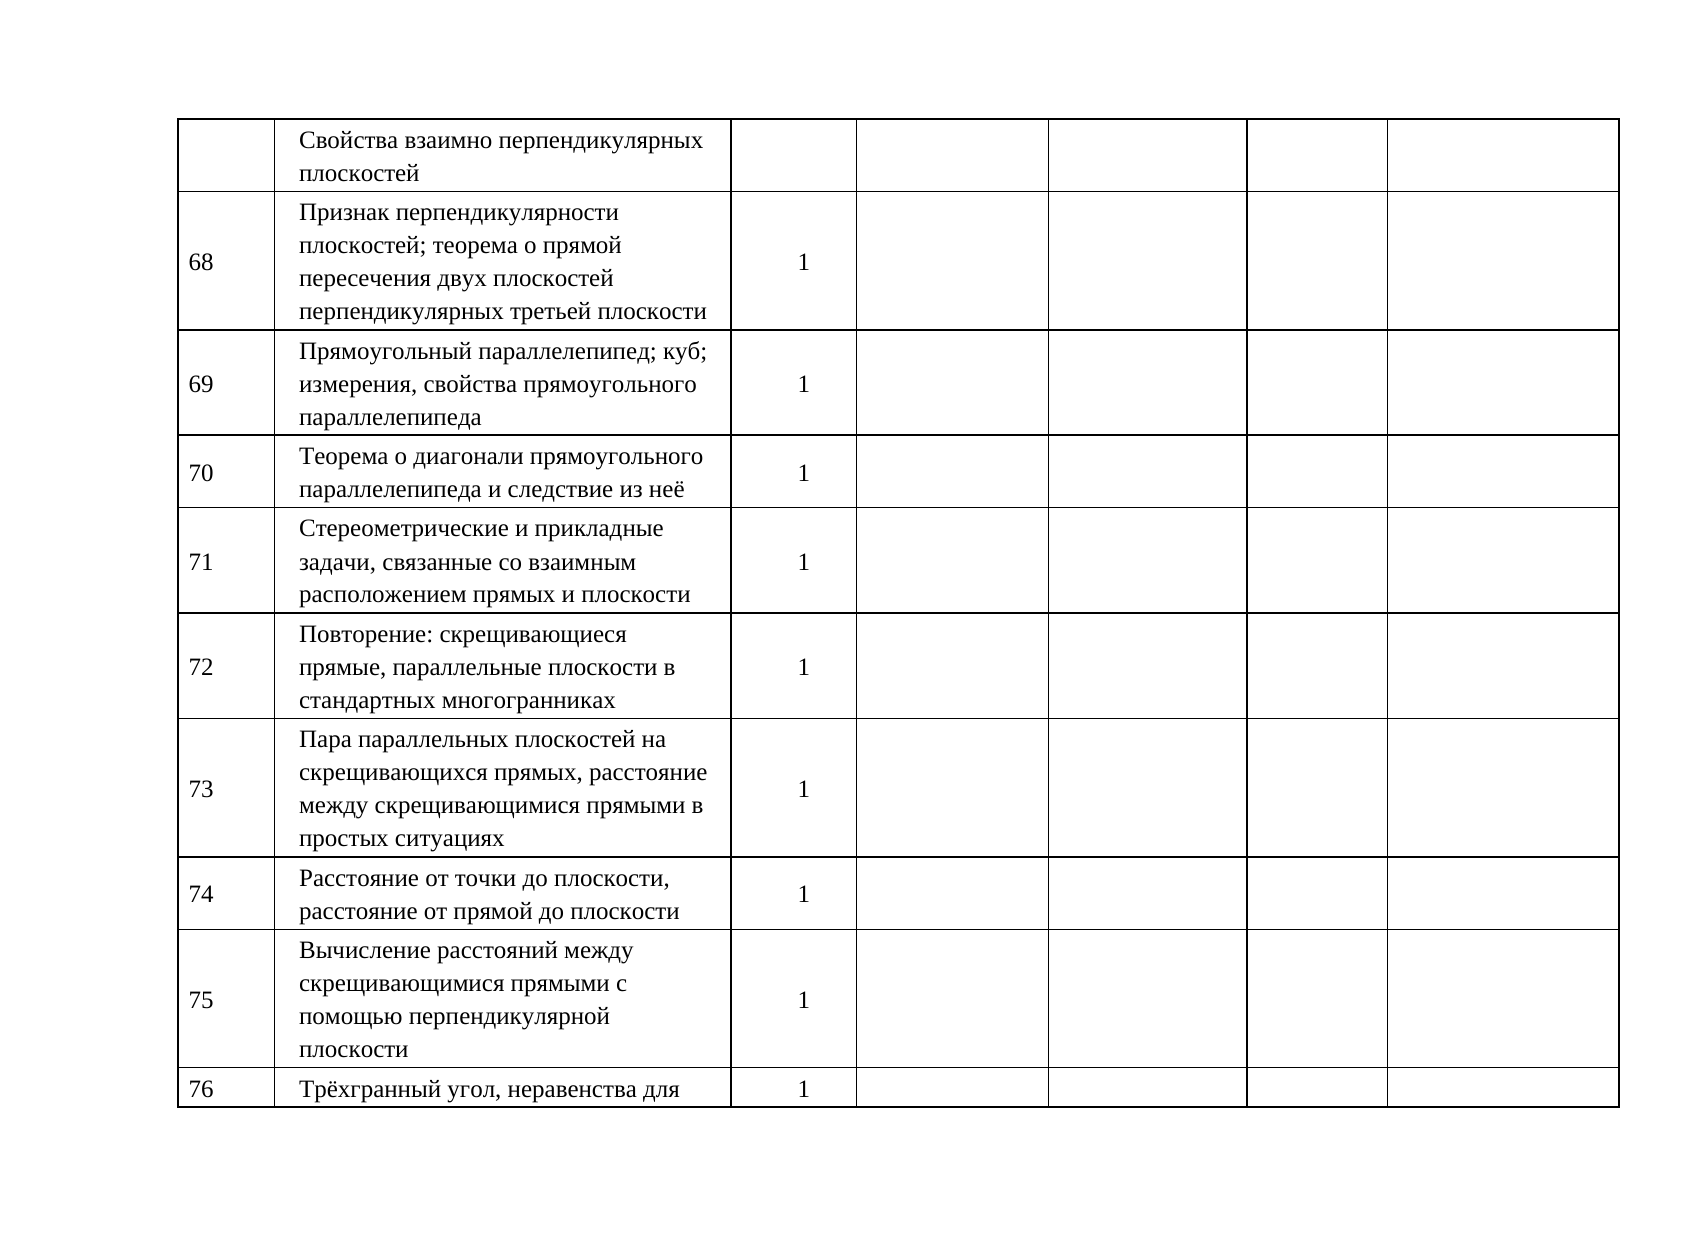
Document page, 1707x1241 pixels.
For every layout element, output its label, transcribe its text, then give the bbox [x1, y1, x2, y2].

table_cell 68 [179, 192, 274, 329]
table_cell 74 [179, 858, 274, 928]
table_cell 73 [179, 719, 274, 856]
table_cell [857, 858, 1048, 928]
table_cell 70 [179, 436, 274, 507]
table_cell [1388, 508, 1618, 612]
table_cell Повторение: скрещивающиеся прямые, параллельные плоскости в стандартных многогранниках [275, 614, 730, 718]
table_cell [1049, 508, 1246, 612]
table_cell [857, 614, 1048, 718]
table_cell [857, 719, 1048, 856]
table_cell 1 [732, 508, 856, 612]
table_cell Вычисление расстояний между скрещивающимися прямыми с помощью перпендикулярной плоскости [275, 930, 730, 1067]
table_cell 1 [732, 930, 856, 1067]
table_cell [1049, 858, 1246, 928]
table_cell 76 [179, 1068, 274, 1106]
table_cell [857, 331, 1048, 434]
table_cell 1 [732, 120, 856, 191]
table_cell [1248, 719, 1387, 856]
table_cell [1388, 614, 1618, 718]
table_cell [1388, 331, 1618, 434]
table_cell 71 [179, 508, 274, 612]
table_cell Признак перпендикулярности плоскостей; теорема о прямой пересечения двух плоскостей перпендикулярных третьей плоскости [275, 192, 730, 329]
table_cell Пара параллельных плоскостей на скрещивающихся прямых, расстояние между скрещивающимися прямыми в простых ситуациях [275, 719, 730, 856]
table_cell [1248, 192, 1387, 329]
table_cell 75 [179, 930, 274, 1067]
table_cell [857, 508, 1048, 612]
table_cell [857, 1068, 1048, 1106]
table_cell [857, 192, 1048, 329]
table_cell [1049, 1068, 1246, 1106]
table_cell 72 [179, 614, 274, 718]
table_cell [1388, 1068, 1618, 1106]
table_cell [1248, 508, 1387, 612]
table_cell [857, 436, 1048, 507]
table_cell 67 [179, 120, 274, 191]
table_cell [1388, 192, 1618, 329]
table_cell [1049, 331, 1246, 434]
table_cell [275, 1068, 730, 1106]
table_cell [857, 930, 1048, 1067]
table_cell [1248, 858, 1387, 928]
table_cell Прямоугольный параллелепипед; куб; измерения, свойства прямоугольного параллелепипеда [275, 331, 730, 434]
table_cell 1 [732, 614, 856, 718]
table_cell [1248, 436, 1387, 507]
table_cell [1049, 930, 1246, 1067]
table_cell [1248, 614, 1387, 718]
table_cell [1388, 719, 1618, 856]
table_cell 1 [732, 719, 856, 856]
table_cell [1049, 436, 1246, 507]
table_cell [857, 120, 1048, 191]
table_cell 1 [732, 436, 856, 507]
table_cell Расстояние от точки до плоскости, расстояние от прямой до плоскости [275, 858, 730, 928]
table_cell [1248, 930, 1387, 1067]
table_cell 1 [732, 1068, 856, 1106]
table_cell Стереометрические и прикладные задачи, связанные со взаимным расположением прямых и плоскости [275, 508, 730, 612]
table_cell [1049, 192, 1246, 329]
table_cell [1049, 120, 1246, 191]
table_cell 69 [179, 331, 274, 434]
table_cell [1388, 930, 1618, 1067]
table_cell [1248, 120, 1387, 191]
table_cell [1388, 858, 1618, 928]
table_cell [1248, 331, 1387, 434]
table_cell [1248, 1068, 1387, 1106]
table_cell [1388, 436, 1618, 507]
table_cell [275, 120, 730, 191]
table_cell Теорема о диагонали прямоугольного параллелепипеда и следствие из неё [275, 436, 730, 507]
table_cell 1 [732, 858, 856, 928]
table_cell [1049, 719, 1246, 856]
table_cell 1 [732, 192, 856, 329]
table_cell [1388, 120, 1618, 191]
table_cell [1049, 614, 1246, 718]
table_cell 1 [732, 331, 856, 434]
